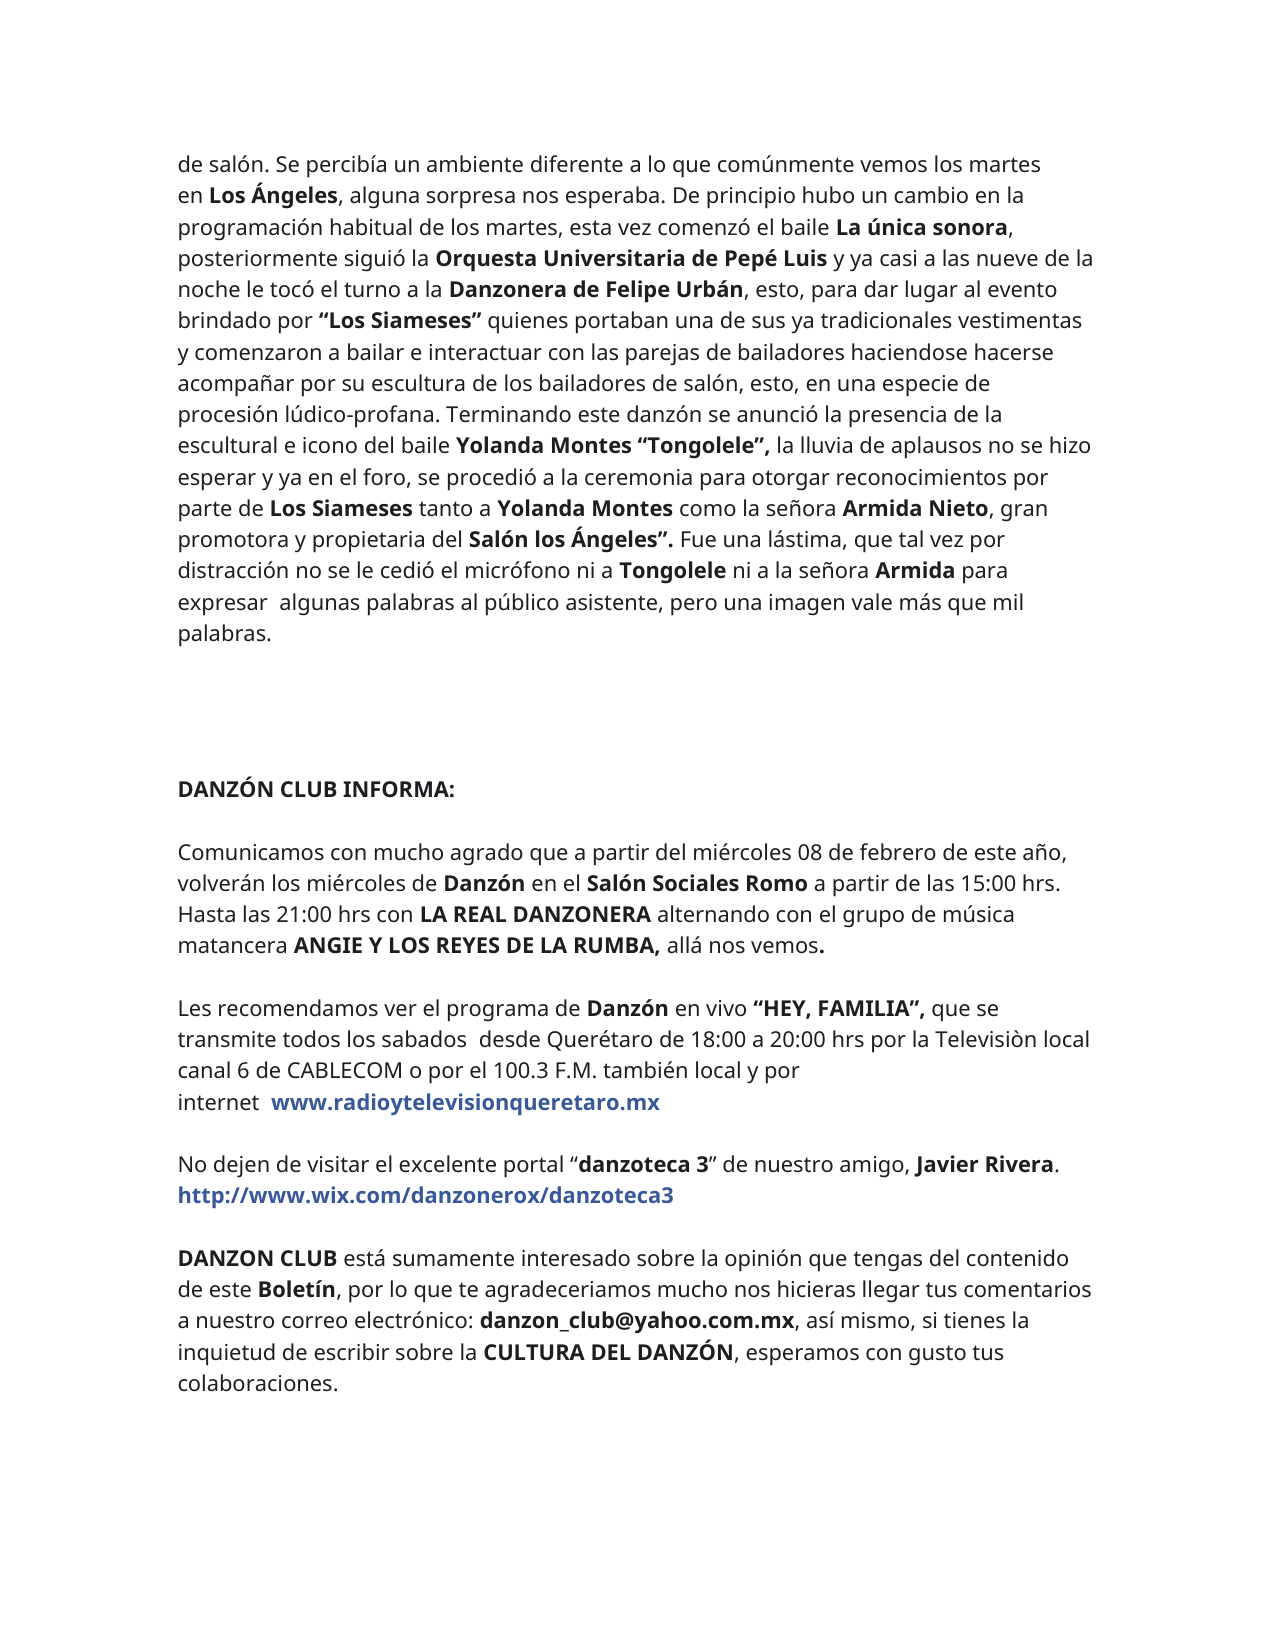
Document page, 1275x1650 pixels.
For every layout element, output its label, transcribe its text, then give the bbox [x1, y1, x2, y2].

text DANZON CLUB está sumamente interesado sobre la opinión que tengas del contenido de este Boletín, por lo que te agradeceriamos mucho nos hicieras llegar tus comentarios a nuestro correo electrónico: danzon_club@yahoo.com.mx, así mismo, si tienes la inquietud de escribir sobre la CULTURA DEL DANZÓN, esperamos con gusto tus colaboraciones. [177, 1241, 1098, 1398]
text DANZÓN CLUB INFORMA: [177, 773, 1098, 804]
text Les recomendamos ver el programa de Danzón en vivo “HEY, FAMILIA”, que se transmite todos los sabados desde Querétaro de 18:00 a 20:00 hrs por la Televisiòn local canal 6 de CABLECOM o por el 100.3 F.M. también local y por internet www.radioytelevisionqueretaro.mx [177, 991, 1098, 1116]
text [177, 148, 1098, 648]
text Comunicamos con mucho agrado que a partir del miércoles 08 de febrero de este año, volverán los miércoles de Danzón en el Salón Sociales Romo a partir de las 15:00 hrs. Hasta las 21:00 hrs con LA REAL DANZONERA alternando con el grupo de música matancera ANGIE Y LOS REYES DE LA RUMBA, allá nos vemos. [177, 835, 1098, 960]
text No dejen de visitar el excelente portal “danzoteca 3” de nuestro amigo, Javier Rivera. http://www.wix.com/danzonerox/danzoteca3 [177, 1148, 1098, 1210]
